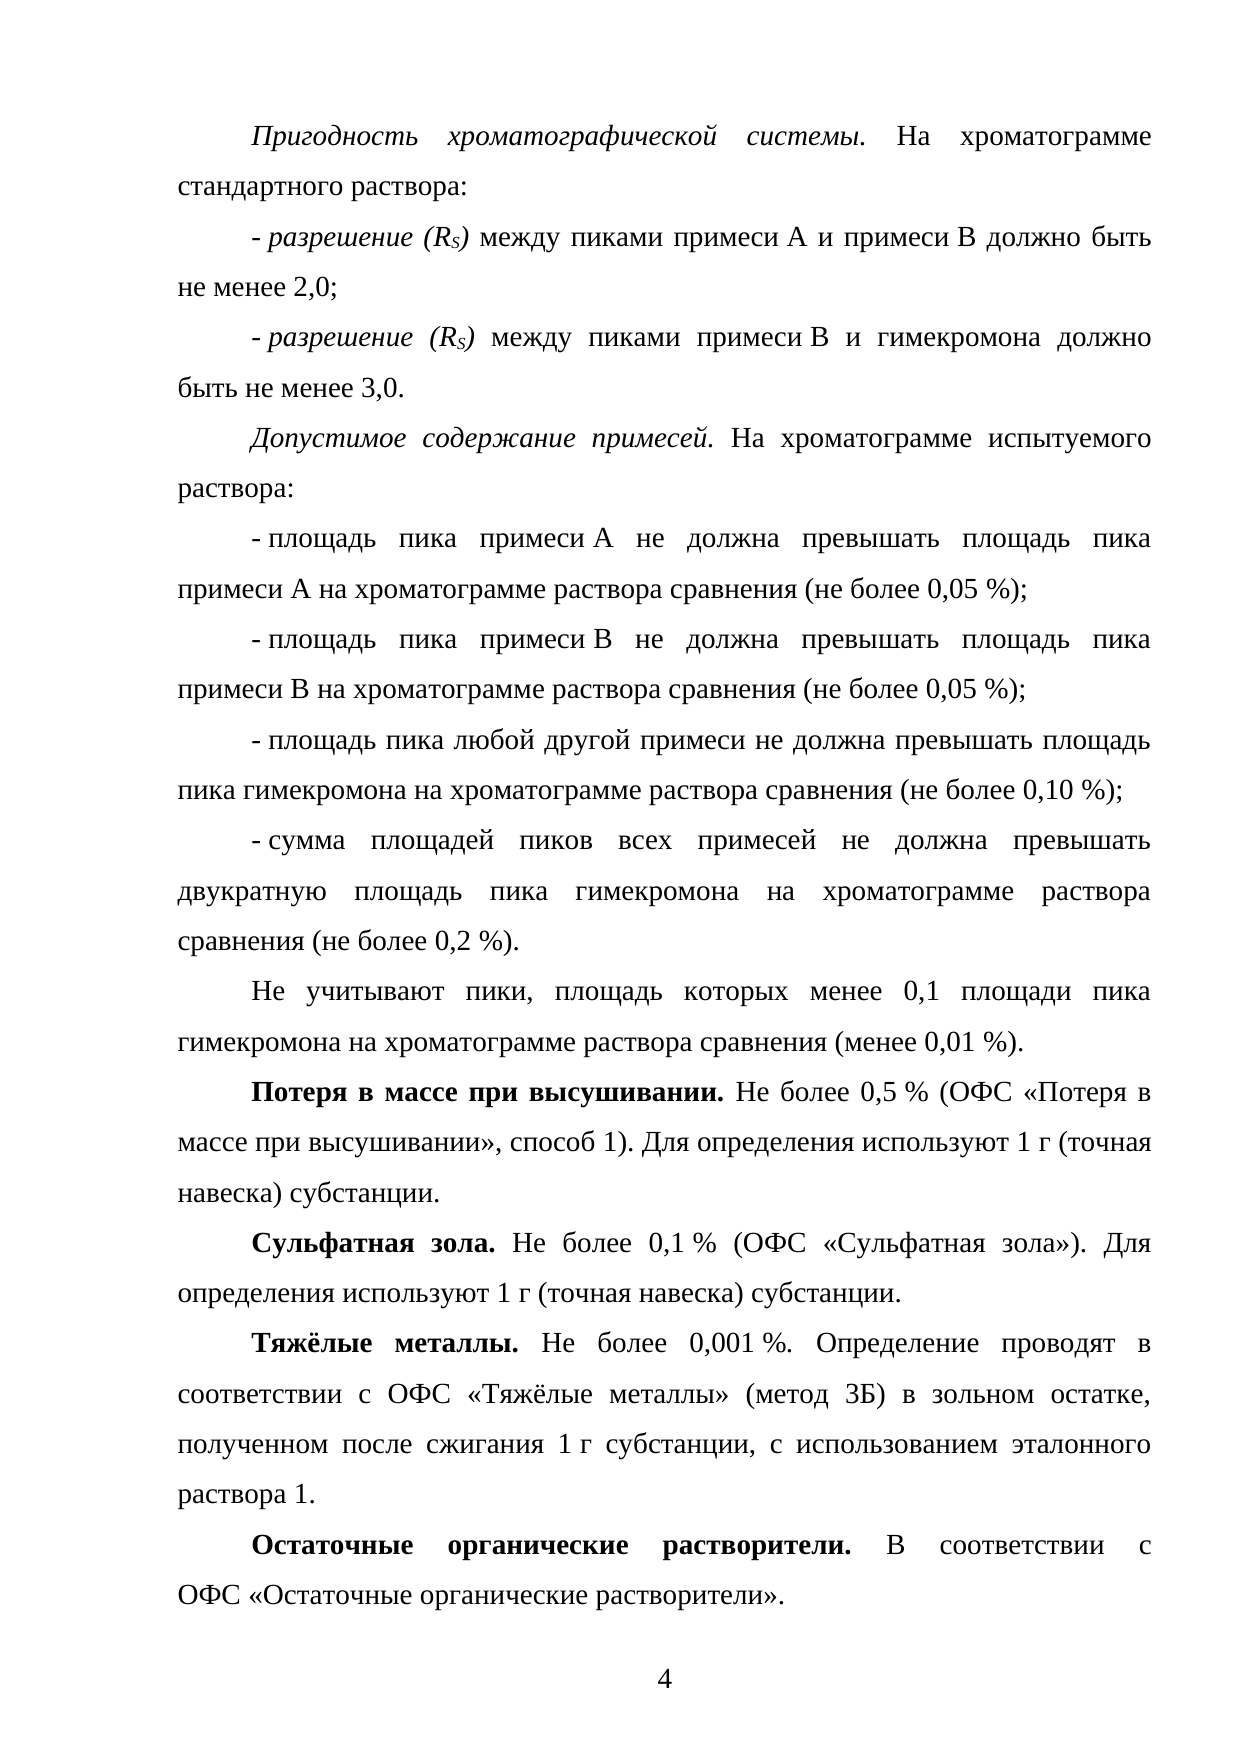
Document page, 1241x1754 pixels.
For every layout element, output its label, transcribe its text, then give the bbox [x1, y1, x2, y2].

text Не учитывают пики, площадь которых менее 0,1 площади пика гимекромона на хроматограмме раствора сравнения (менее 0,01 %). [177, 973, 1152, 1057]
text Потеря в массе при высушивании. Не более 0,5 % (ОФС «Потеря в массе при высушивании», способ 1). Для определения используют 1 г (точная навеска) субстанции. [177, 1074, 1152, 1208]
text - площадь пика примеси A не должна превышать площадь пика примеси A на хроматограмме раствора сравнения (не более 0,05 %); [177, 521, 1152, 604]
text Остаточные органические растворители. В соответствии с ОФС «Остаточные органические растворители». [177, 1527, 1152, 1611]
text Тяжёлые металлы. Не более 0,001 %. Определение проводят в соответствии с ОФС «Тяжёлые металлы» (метод 3Б) в зольном остатке, полученном после сжигания 1 г субстанции, с использованием эталонного раствора 1. [177, 1326, 1152, 1510]
text Сульфатная зола. Не более 0,1 % (ОФС «Сульфатная зола»). Для определения используют 1 г (точная навеска) субстанции. [177, 1225, 1152, 1309]
text - площадь пика примеси B не должна превышать площадь пика примеси B на хроматограмме раствора сравнения (не более 0,05 %); [177, 621, 1152, 705]
text - сумма площадей пиков всех примесей не должна превышать двукратную площадь пика гимекромона на хроматограмме раствора сравнения (не более 0,2 %). [177, 822, 1152, 957]
text - разрешение (RS) между пиками примеси A и примеси B должно быть не менее 2,0; [177, 219, 1152, 303]
text Пригодность хроматографической системы. На хроматограмме стандартного раствора: [177, 118, 1152, 202]
text - разрешение (RS) между пиками примеси B и гимекромона должно быть не менее 3,0. [177, 319, 1152, 403]
text - площадь пика любой другой примеси не должна превышать площадь пика гимекромона на хроматограмме раствора сравнения (не более 0,10 %); [177, 722, 1152, 806]
text Допустимое содержание примесей. На хроматограмме испытуемого раствора: [177, 420, 1152, 504]
